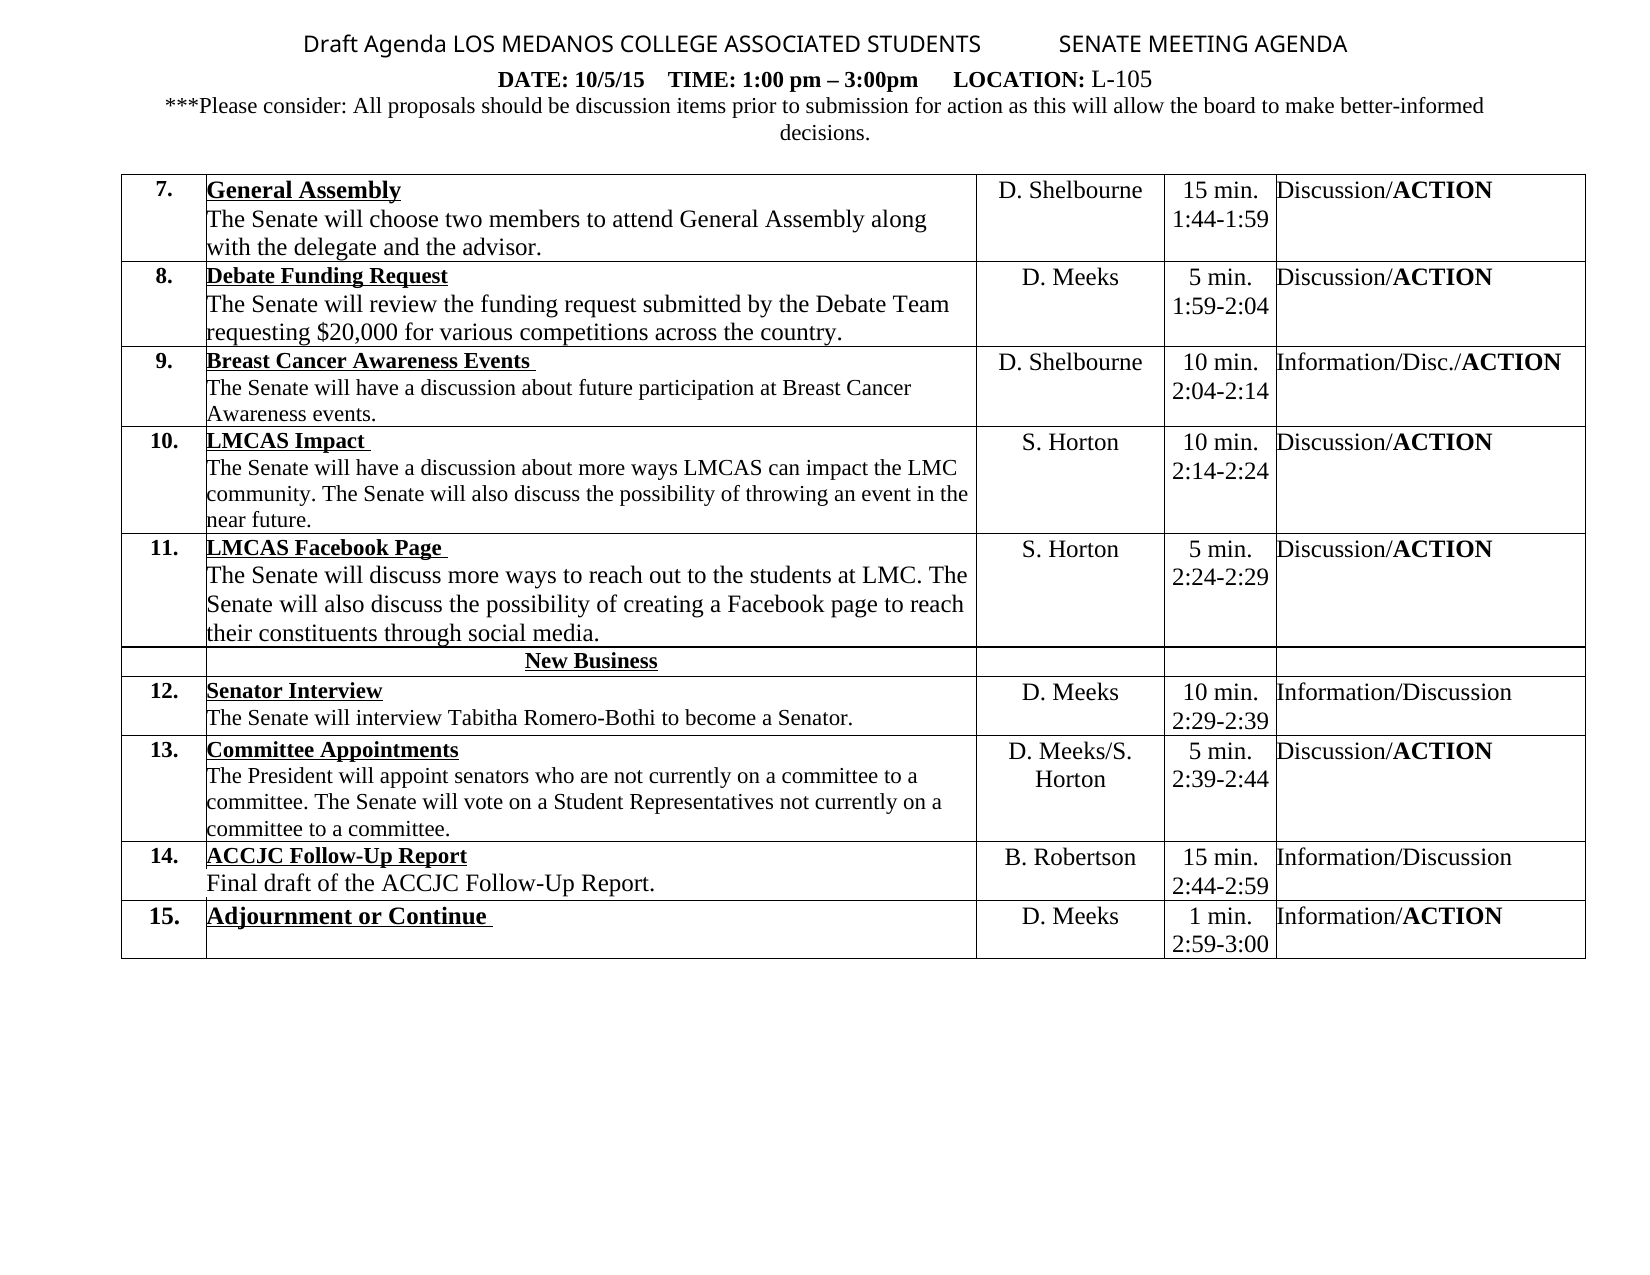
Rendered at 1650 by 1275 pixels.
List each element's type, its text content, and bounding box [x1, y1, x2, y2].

table_cell [977, 648, 1164, 676]
table_cell D. Meeks [977, 262, 1164, 346]
table_cell 5 min. 1:59-2:04 [1165, 262, 1276, 346]
table_cell Information/Discussion [1277, 842, 1585, 900]
table_cell Committee Appointments The President will appoint senators who are not currently on a committee to a committee. The Senate will vote on a Student Representatives not currently on a committee to a committee. [207, 736, 976, 841]
table_cell 14. [122, 842, 206, 900]
table_cell 8. [122, 262, 206, 346]
table_cell Discussion/ACTION [1277, 736, 1585, 841]
table_cell 10 min. 2:04-2:14 [1165, 347, 1276, 426]
table_cell 9. [122, 347, 206, 426]
table_cell Senator Interview The Senate will interview Tabitha Romero-Bothi to become a Senator. [207, 677, 976, 735]
table_cell Adjournment or Continue [207, 901, 976, 958]
table_cell 11. [122, 534, 206, 646]
table_cell 12. [122, 677, 206, 735]
table_cell 15 min. 1:44-1:59 [1165, 175, 1276, 261]
table_cell New Business [207, 648, 976, 676]
table_cell Discussion/ACTION [1277, 175, 1585, 261]
table_cell Information/Disc./ACTION [1277, 347, 1585, 426]
table_cell 1 min. 2:59-3:00 [1165, 901, 1276, 958]
table_cell D. Meeks/S. Horton [977, 736, 1164, 841]
table_cell [1165, 648, 1276, 676]
table_cell D. Shelbourne [977, 175, 1164, 261]
table_cell 13. [122, 736, 206, 841]
table_cell 10. [122, 427, 206, 533]
table_cell Information/Discussion [1277, 677, 1585, 735]
table_cell D. Meeks [977, 901, 1164, 958]
table_cell [122, 648, 206, 676]
table_cell 10 min. 2:29-2:39 [1165, 677, 1276, 735]
table_cell 10 min. 2:14-2:24 [1165, 427, 1276, 533]
table_cell B. Robertson [977, 842, 1164, 900]
table_cell Discussion/ACTION [1277, 427, 1585, 533]
table_cell 5 min. 2:39-2:44 [1165, 736, 1276, 841]
table_cell Discussion/ACTION [1277, 534, 1585, 646]
table_cell General Assembly The Senate will choose two members to attend General Assembly along with the delegate and the advisor. [207, 175, 976, 261]
table_cell 7. [122, 175, 206, 261]
table_cell Breast Cancer Awareness Events The Senate will have a discussion about future participation at Breast Cancer Awareness events. [207, 347, 976, 426]
table_cell S. Horton [977, 427, 1164, 533]
table_cell D. Meeks [977, 677, 1164, 735]
table_cell 15. [122, 901, 206, 958]
table_cell Debate Funding Request The Senate will review the funding request submitted by the Debate Team requesting $20,000 for various competitions across the country. [207, 262, 976, 346]
table_cell Information/ACTION [1277, 901, 1585, 958]
table_cell [1277, 648, 1585, 676]
table_cell LMCAS Impact The Senate will have a discussion about more ways LMCAS can impact the LMC community. The Senate will also discuss the possibility of throwing an event in the near future. [207, 427, 976, 533]
table_cell 5 min. 2:24-2:29 [1165, 534, 1276, 646]
table_cell D. Shelbourne [977, 347, 1164, 426]
table_cell LMCAS Facebook Page The Senate will discuss more ways to reach out to the students at LMC. The Senate will also discuss the possibility of creating a Facebook page to reach their constituents through social media. [207, 534, 976, 646]
table_cell ACCJC Follow-Up Report Final draft of the ACCJC Follow-Up Report. [207, 842, 976, 900]
table_cell 15 min. 2:44-2:59 [1165, 842, 1276, 900]
table_cell S. Horton [977, 534, 1164, 646]
table_cell Discussion/ACTION [1277, 262, 1585, 346]
